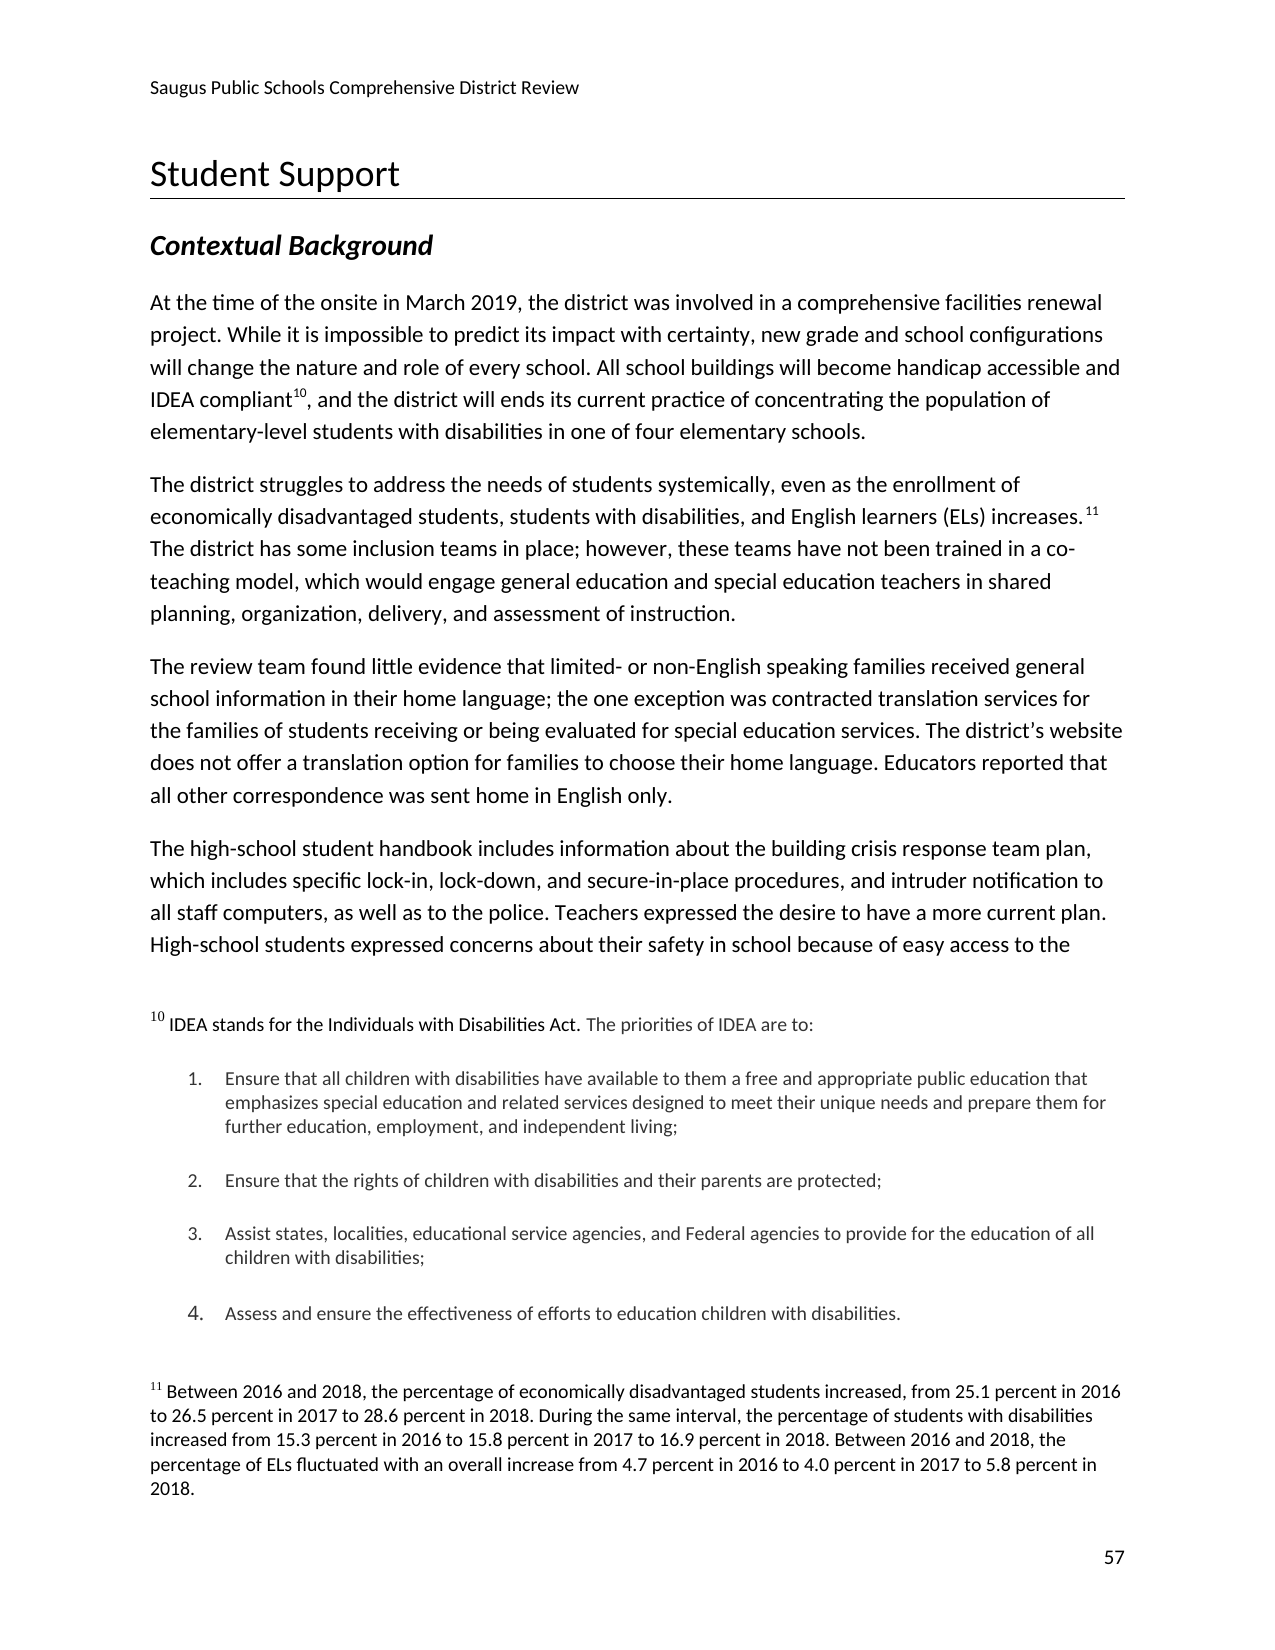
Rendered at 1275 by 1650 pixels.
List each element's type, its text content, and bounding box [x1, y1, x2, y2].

text Student Support [150, 150, 1125, 198]
text Contextual Background [150, 227, 1125, 262]
text The review team found little evidence that limited- or non-English speaking families received general school information in their home language; the one exception was contracted translation services for the families of students receiving or being evaluated for special education services. The district’s website does not offer a translation option for families to choose their home language. Educators reported that all other correspondence was sent home in English only. [150, 652, 1125, 809]
text At the time of the onsite in March 2019, the district was involved in a comprehensive facilities renewal project. While it is impossible to predict its impact with certainty, new grade and school configurations will change the nature and role of every school. All school buildings will become handicap accessible and IDEA compliant, and the district will ends its current practice of concentrating the population of elementary-level students with disabilities in one of four elementary schools. [150, 288, 1125, 445]
text The high-school student handbook includes information about the building crisis response team plan, which includes specific lock-in, lock-down, and secure-in-place procedures, and intruder notification to all staff computers, as well as to the police. Teachers expressed the desire to have a more current plan. High-school students expressed concerns about their safety in school because of easy access to the building, even though locks have recently been added to exit/entrance doors. The district is considering providing training that could address these concerns. [150, 834, 1125, 958]
text The district struggles to address the needs of students systemically, even as the enrollment of economically disadvantaged students, students with disabilities, and English learners (ELs) increases. The district has some inclusion teams in place; however, these teams have not been trained in a co-teaching model, which would engage general education and special education teachers in shared planning, organization, delivery, and assessment of instruction. [150, 470, 1125, 627]
